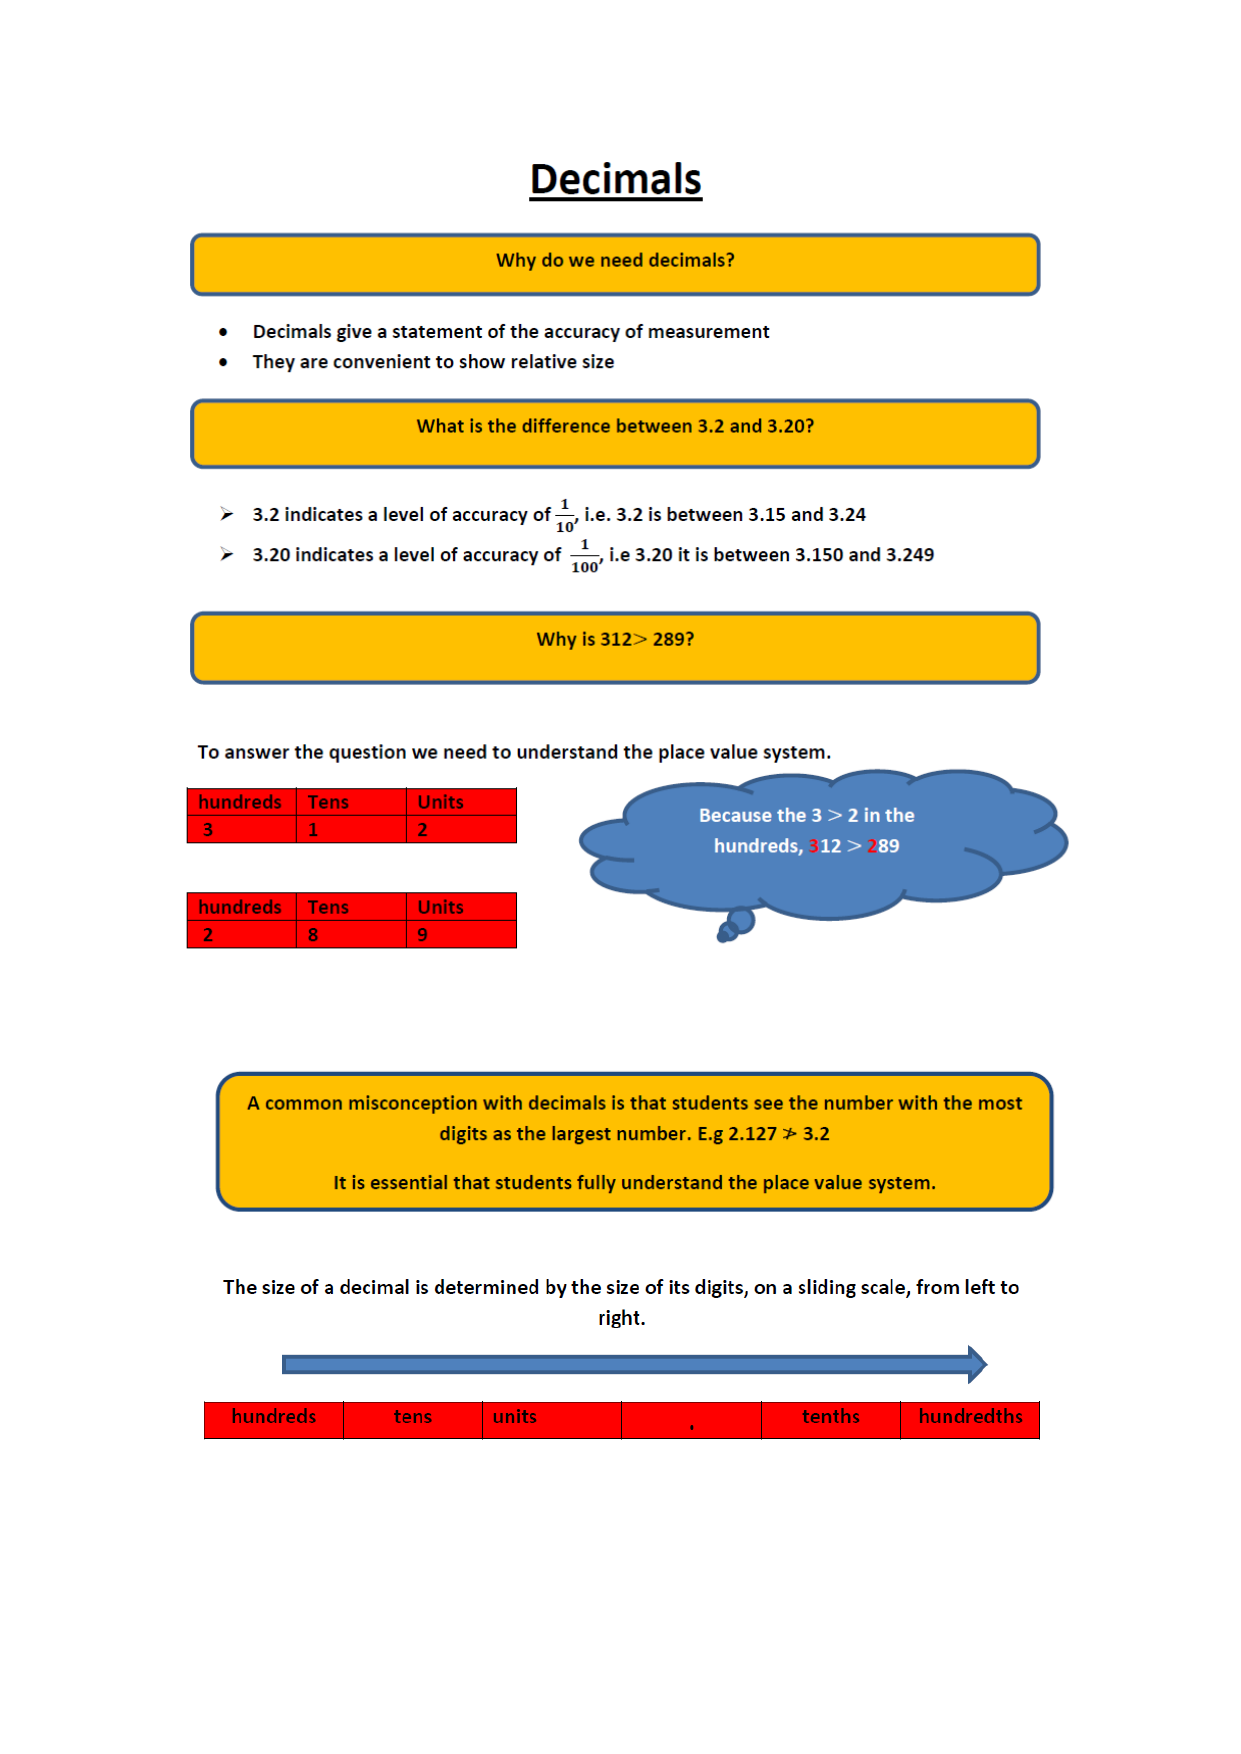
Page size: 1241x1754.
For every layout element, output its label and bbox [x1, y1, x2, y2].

picture [150, 727, 1091, 1229]
picture [150, 1253, 1091, 1496]
picture [150, 150, 1091, 703]
